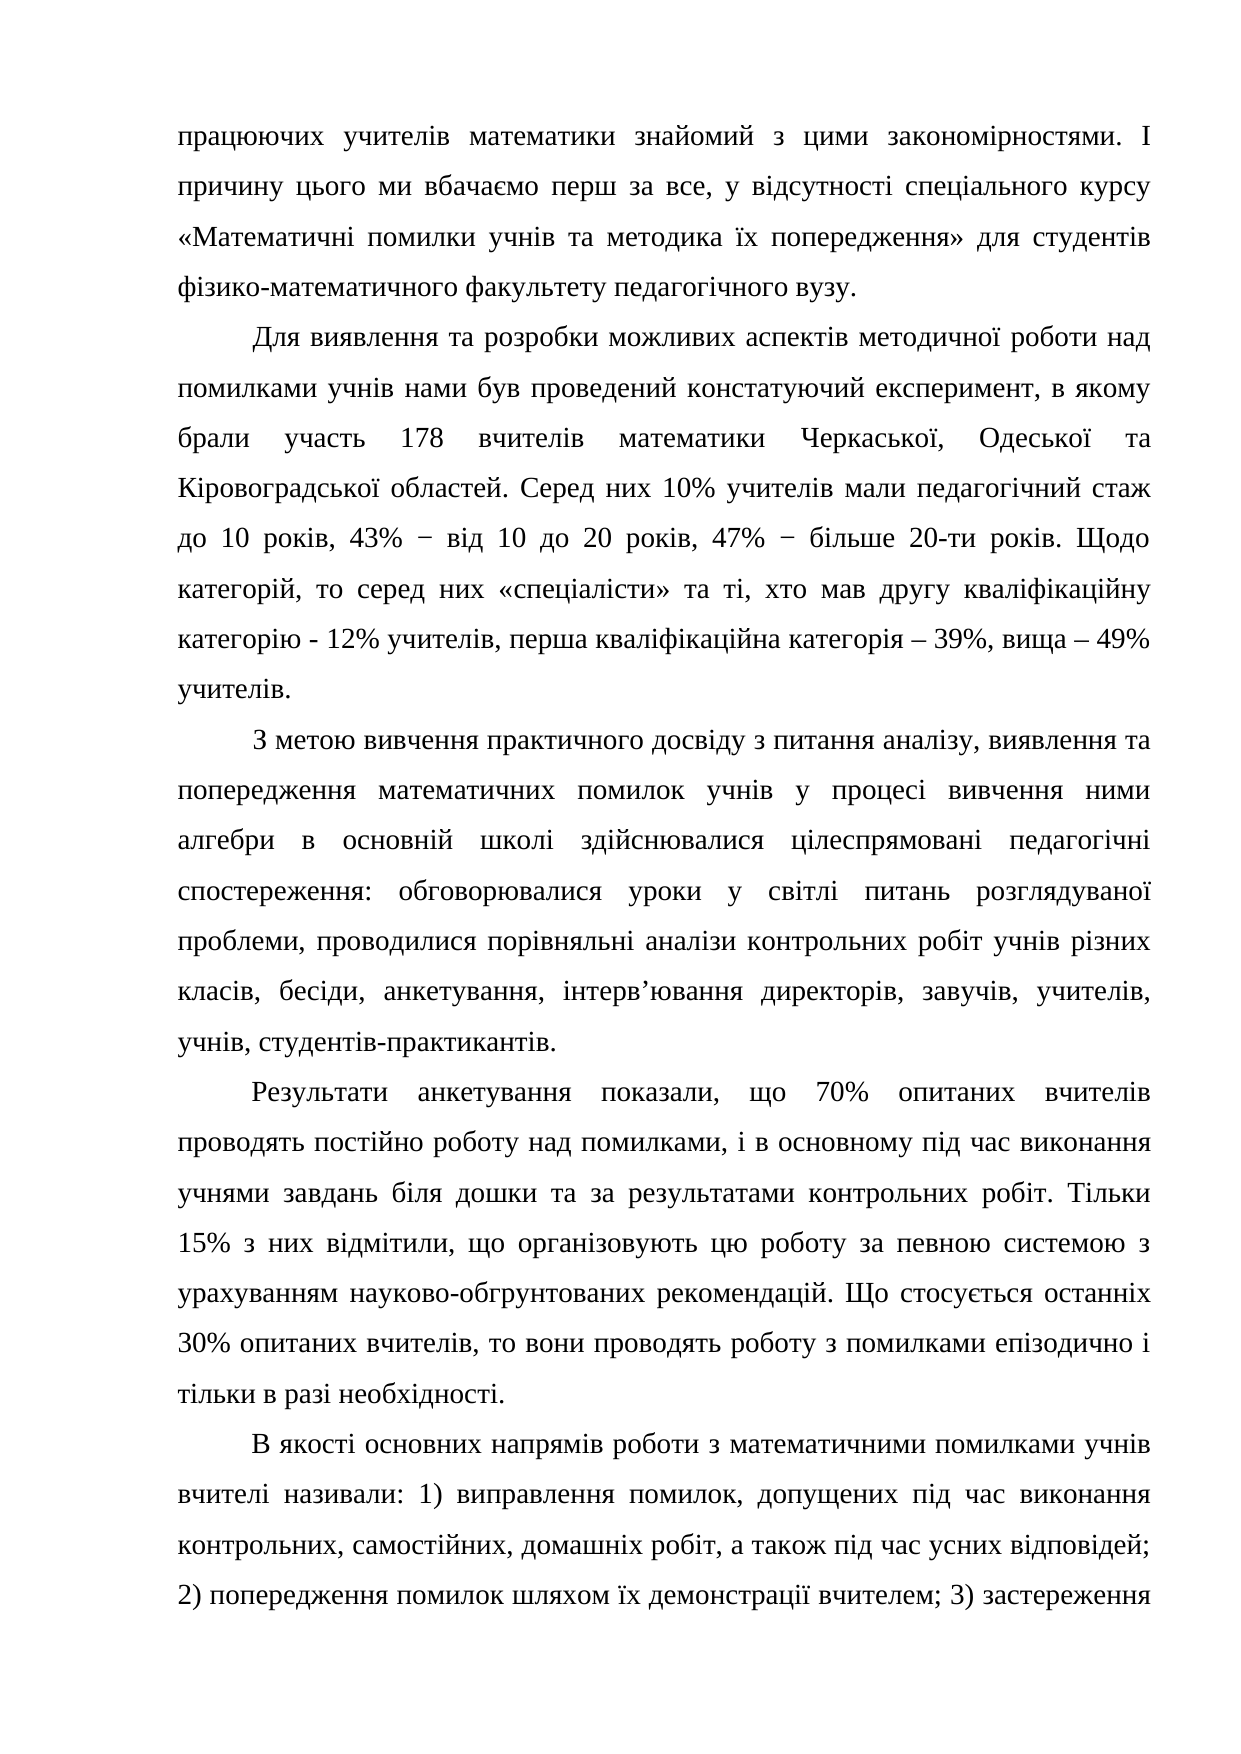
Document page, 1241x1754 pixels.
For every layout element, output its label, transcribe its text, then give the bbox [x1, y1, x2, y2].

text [177, 118, 1152, 303]
text З метою вивчення практичного досвіду з питання аналізу, виявлення та попередження математичних помилок учнів у процесі вивчення ними алгебри в основній школі здійснювалися цілеспрямовані педагогічні спостереження: обговорювалися уроки у світлі питань розглядуваної проблеми, проводилися порівняльні аналізи контрольних робіт учнів різних класів, бесіди, анкетування, інтерв’ювання директорів, завучів, учителів, учнів, студентів-практикантів. [177, 722, 1152, 1057]
text Результати анкетування показали, що 70% опитаних вчителів проводять постійно роботу над помилками, і в основному під час виконання учнями завдань біля дошки та за результатами контрольних робіт. Тільки 15% з них відмітили, що організовують цю роботу за певною системою з урахуванням науково-обгрунтованих рекомендацій. Що стосується останніх 30% опитаних вчителів, то вони проводять роботу з помилками епізодично і тільки в разі необхідності. [177, 1074, 1152, 1409]
text Для виявлення та розробки можливих аспектів методичної роботи над помилками учнів нами був проведений констатуючий експеримент, в якому брали участь 178 вчителів математики Черкаської, Одеської та Кіровоградської областей. Серед них 10% учителів мали педагогічний стаж до 10 років, 43% − від 10 до 20 років, 47% − більше 20-ти років. Щодо категорій, то серед них «спеціалісти» та ті, хто мав другу кваліфікаційну категорію - 12% учителів, перша кваліфікаційна категорія – 39%, вища – 49% учителів. [177, 319, 1152, 705]
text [177, 1426, 1152, 1611]
